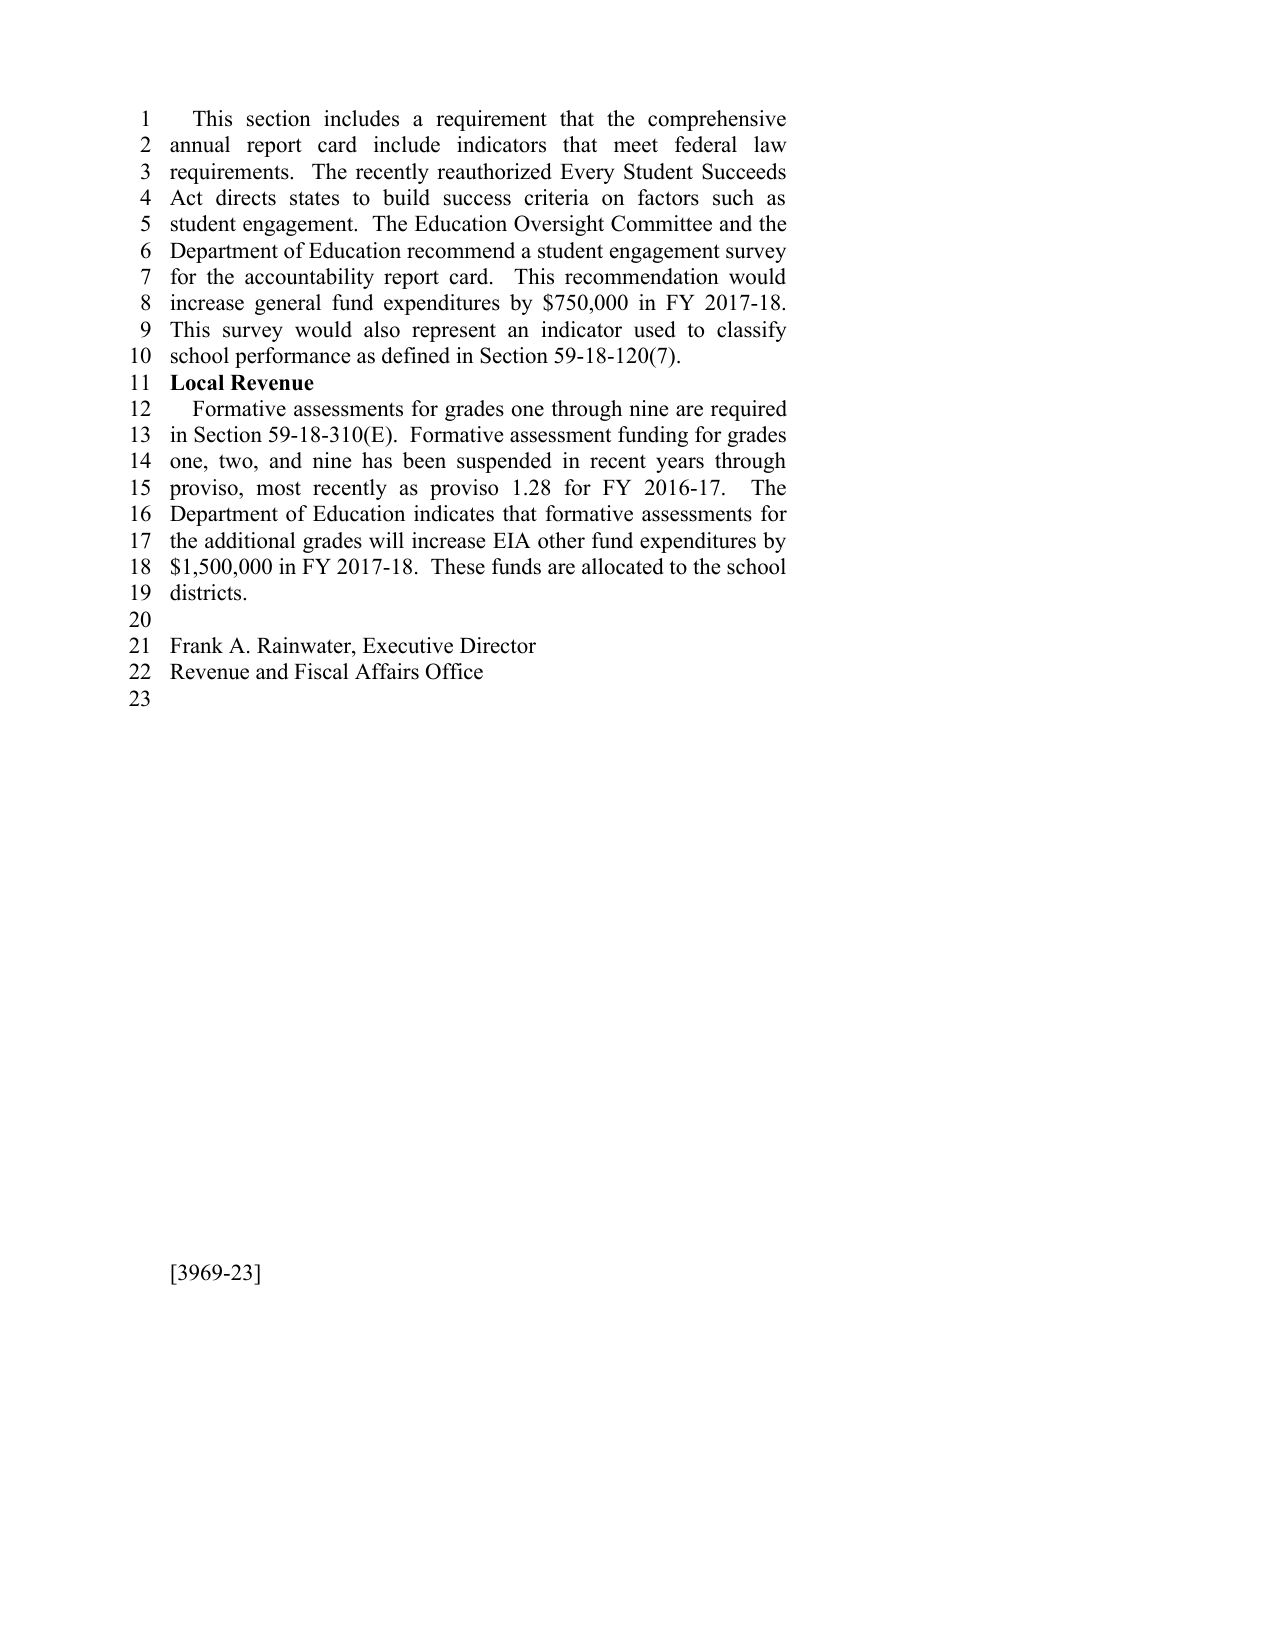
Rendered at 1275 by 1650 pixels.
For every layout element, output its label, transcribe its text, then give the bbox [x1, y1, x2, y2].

text This section includes a requirement that the comprehensive annual report card include indicators that meet federal law requirements. The recently reauthorized Every Student Succeeds Act directs states to build success criteria on factors such as student engagement. The Education Oversight Committee and the Department of Education recommend a student engagement survey for the accountability report card. This recommendation would increase general fund expenditures by $750,000 in FY 2017-18. This survey would also represent an indicator used to classify school performance as defined in Section 59-18-120(7). [169, 105, 787, 368]
text Frank A. Rainwater, Executive Director [169, 632, 787, 658]
text Revenue and Fiscal Affairs Office [169, 658, 787, 685]
text Formative assessments for grades one through nine are required in Section 59-18-310(E). Formative assessment funding for grades one, two, and nine has been suspended in recent years through proviso, most recently as proviso 1.28 for FY 2016-17. The Department of Education indicates that formative assessments for the additional grades will increase EIA other fund expenditures by $1,500,000 in FY 2017-18. These funds are allocated to the school districts. [169, 395, 787, 606]
text Local Revenue [169, 368, 787, 395]
